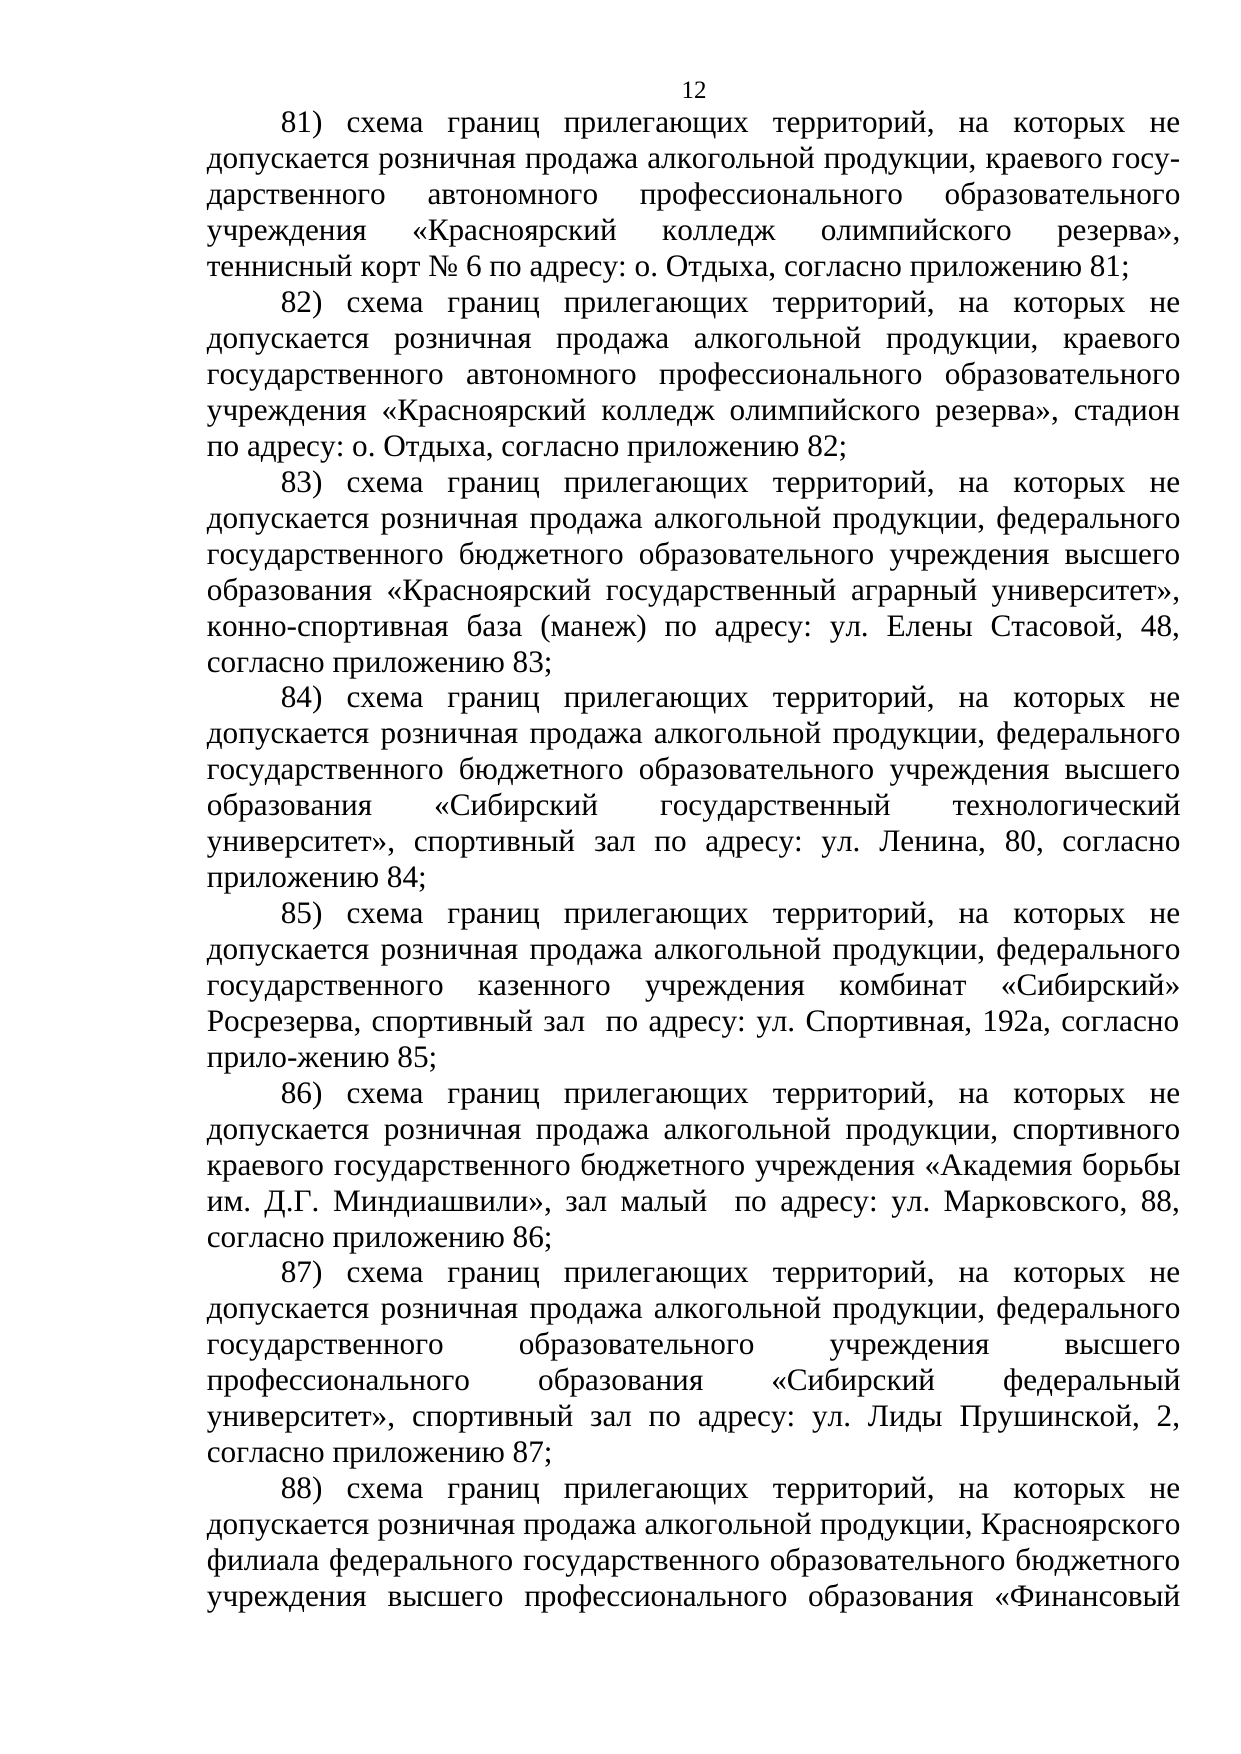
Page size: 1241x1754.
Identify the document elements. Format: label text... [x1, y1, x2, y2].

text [207, 1469, 1181, 1613]
text 85) схема границ прилегающих территорий, на которых не допускается розничная продажа алкогольной продукции, федерального государственного казенного учреждения комбинат «Сибирский» Росрезерва, спортивный зал по адресу: ул. Спортивная, 192а, согласно прило-жению 85; [207, 894, 1181, 1074]
text 83) схема границ прилегающих территорий, на которых не допускается розничная продажа алкогольной продукции, федерального государственного бюджетного образовательного учреждения высшего образования «Красноярский государственный аграрный университет», конно-спортивная база (манеж) по адресу: ул. Елены Стасовой, 48, согласно приложению 83; [207, 463, 1181, 679]
text 86) схема границ прилегающих территорий, на которых не допускается розничная продажа алкогольной продукции, спортивного краевого государственного бюджетного учреждения «Академия борьбы им. Д.Г. Миндиашвили», зал малый по адресу: ул. Марковского, 88, согласно приложению 86; [207, 1074, 1181, 1254]
text 81) схема границ прилегающих территорий, на которых не допускается розничная продажа алкогольной продукции, краевого госу-дарственного автономного профессионального образовательного учреждения «Красноярский колледж олимпийского резерва», теннисный корт № 6 по адресу: о. Отдыха, согласно приложению 81; [207, 104, 1181, 283]
text 87) схема границ прилегающих территорий, на которых не допускается розничная продажа алкогольной продукции, федерального государственного образовательного учреждения высшего профессионального образования «Сибирский федеральный университет», спортивный зал по адресу: ул. Лиды Прушинской, 2, согласно приложению 87; [207, 1254, 1181, 1469]
text 84) схема границ прилегающих территорий, на которых не допускается розничная продажа алкогольной продукции, федерального государственного бюджетного образовательного учреждения высшего образования «Сибирский государственный технологический университет», спортивный зал по адресу: ул. Ленина, 80, согласно приложению 84; [207, 679, 1181, 894]
text 82) схема границ прилегающих территорий, на которых не допускается розничная продажа алкогольной продукции, краевого государственного автономного профессионального образовательного учреждения «Красноярский колледж олимпийского резерва», стадион по адресу: о. Отдыха, согласно приложению 82; [207, 283, 1181, 463]
